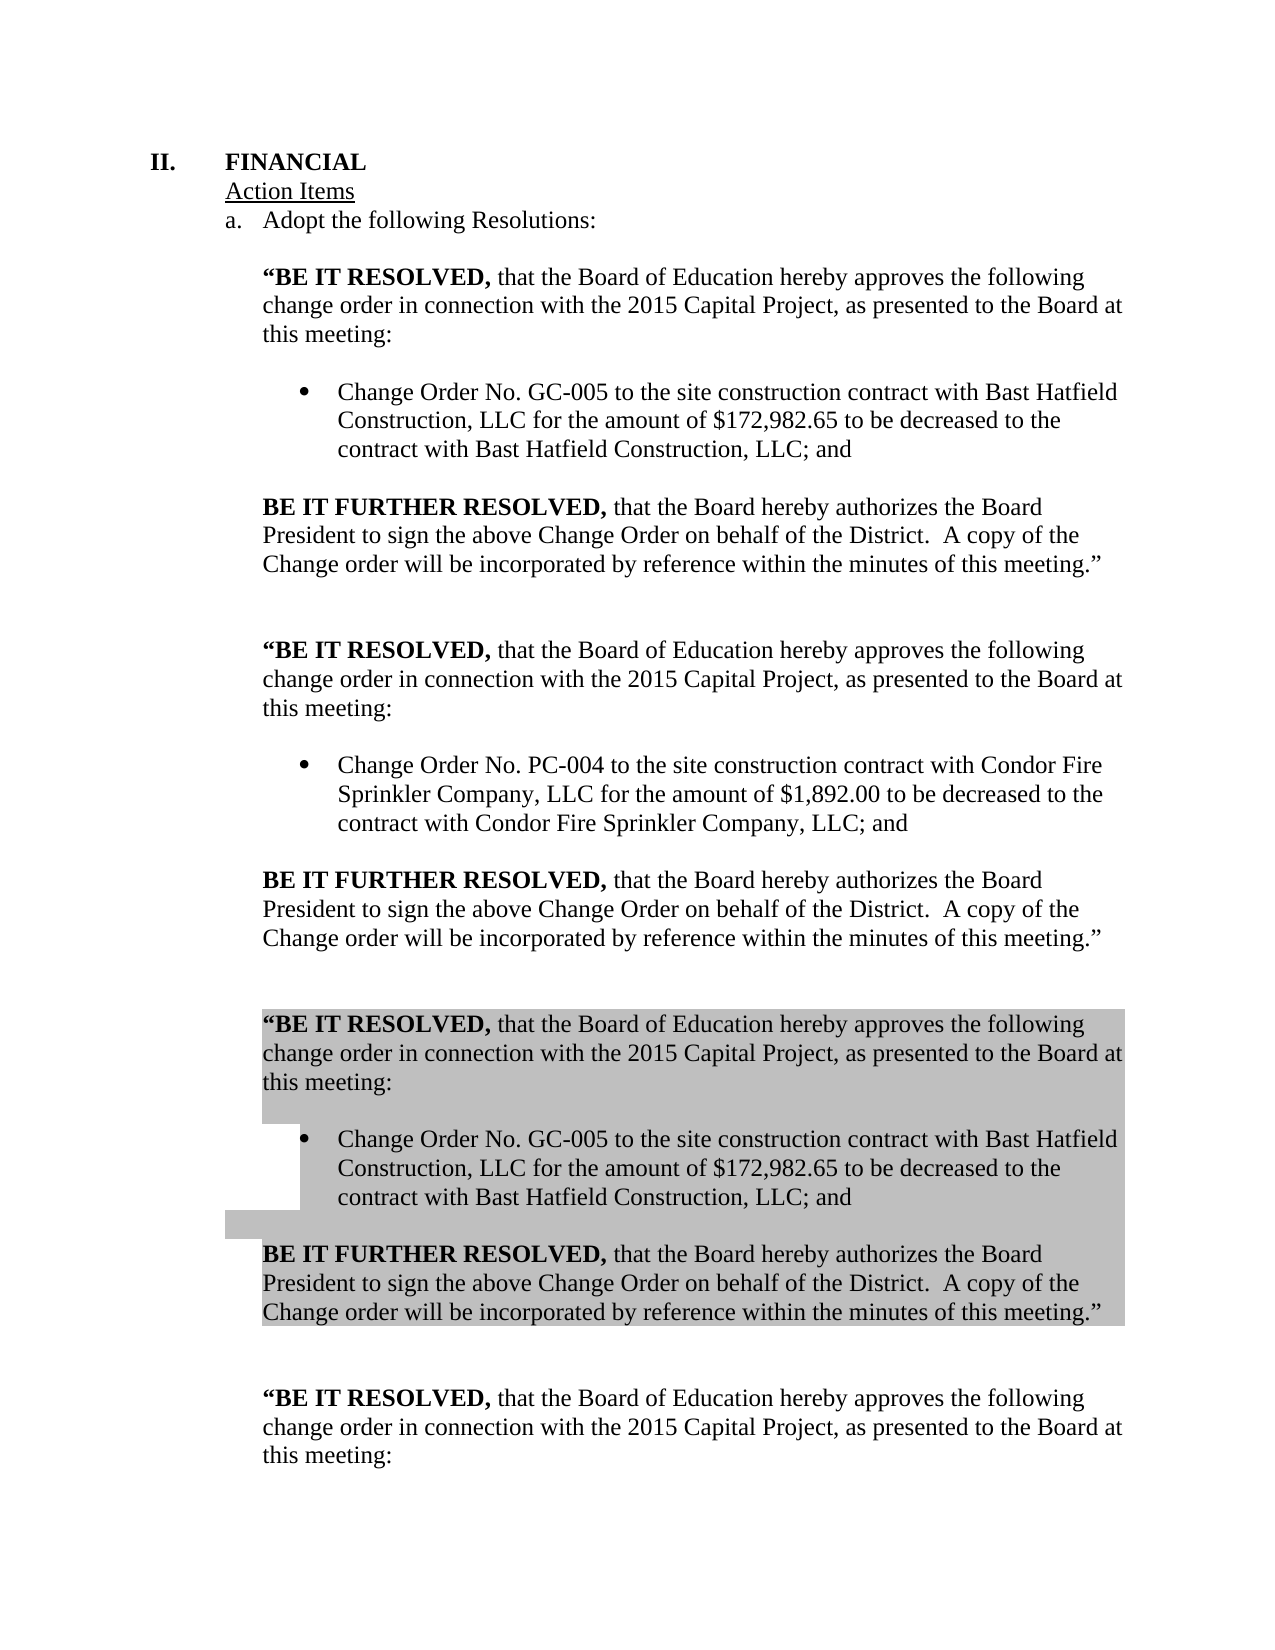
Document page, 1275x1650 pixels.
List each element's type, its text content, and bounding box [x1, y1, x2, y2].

list Adopt the following Resolutions: [225, 205, 1125, 234]
subtitle II. FINANCIAL [150, 147, 1237, 176]
list Change Order No. GC-005 to the site construction contract with Bast Hatfield Construction, LLC for the amount of $172,982.65 to be decreased to the contract with Bast Hatfield Construction, LLC; and [300, 1124, 1125, 1211]
subtitle Action Items [150, 176, 1237, 205]
list Change Order No. GC-005 to the site construction contract with Bast Hatfield Construction, LLC for the amount of $172,982.65 to be decreased to the contract with Bast Hatfield Construction, LLC; and [300, 377, 1125, 463]
list Change Order No. PC-004 to the site construction contract with Condor Fire Sprinkler Company, LLC for the amount of $1,892.00 to be decreased to the contract with Condor Fire Sprinkler Company, LLC; and [300, 751, 1125, 837]
